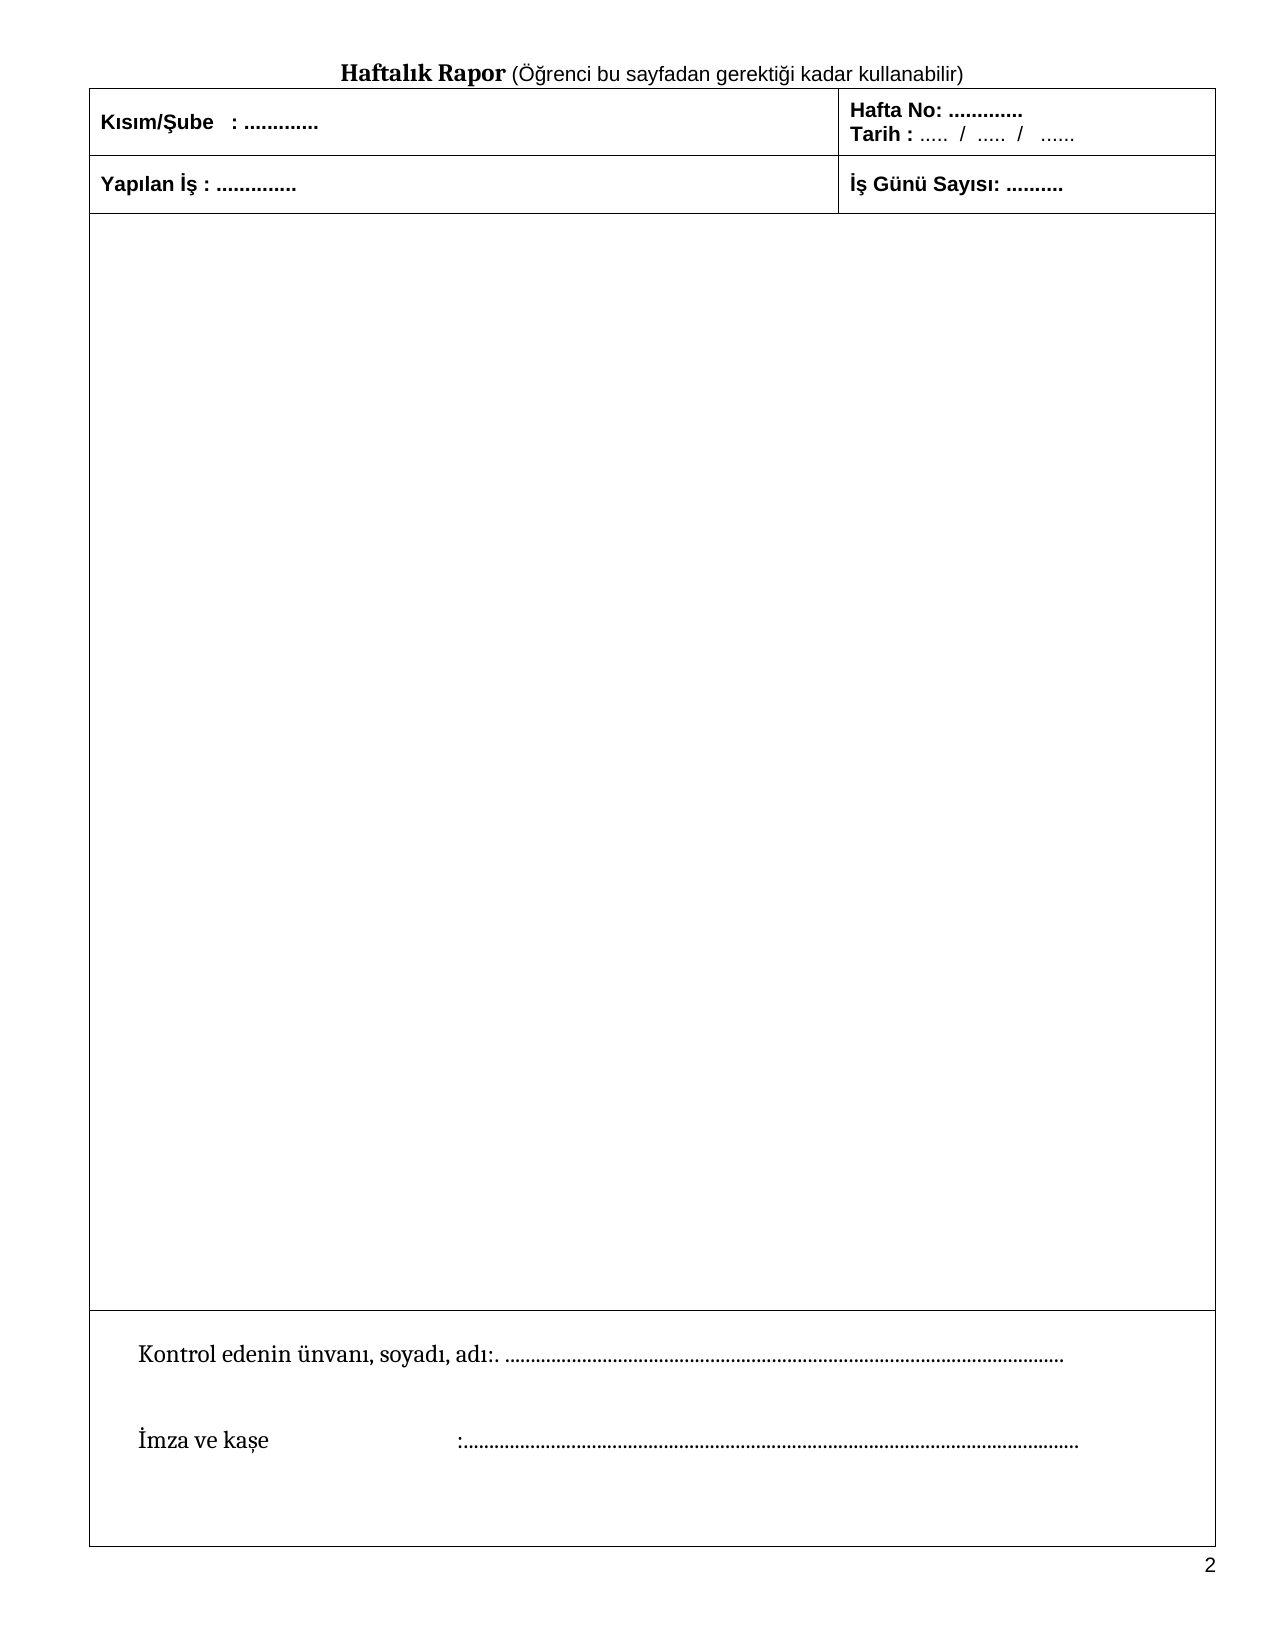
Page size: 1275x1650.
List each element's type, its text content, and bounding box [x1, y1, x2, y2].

table_header Hafta No: ............. Tarih : ..... / ..... / ...... [839, 89, 1215, 155]
table_cell Yapılan İş : .............. [90, 156, 838, 212]
table_header Kısım/Şube : ............. [90, 89, 838, 155]
text Haftalık Rapor (Öğrenci bu sayfadan gerektiği kadar kullanabilir) [89, 59, 1216, 88]
table_cell [90, 214, 1215, 1310]
table_cell Kontrol edenin ünvanı, soyadı, adı:. ............................................................................................................. İmza ve kaşe :........................................................................................................................ [90, 1311, 1215, 1546]
table_cell İş Günü Sayısı: .......... [839, 156, 1215, 212]
